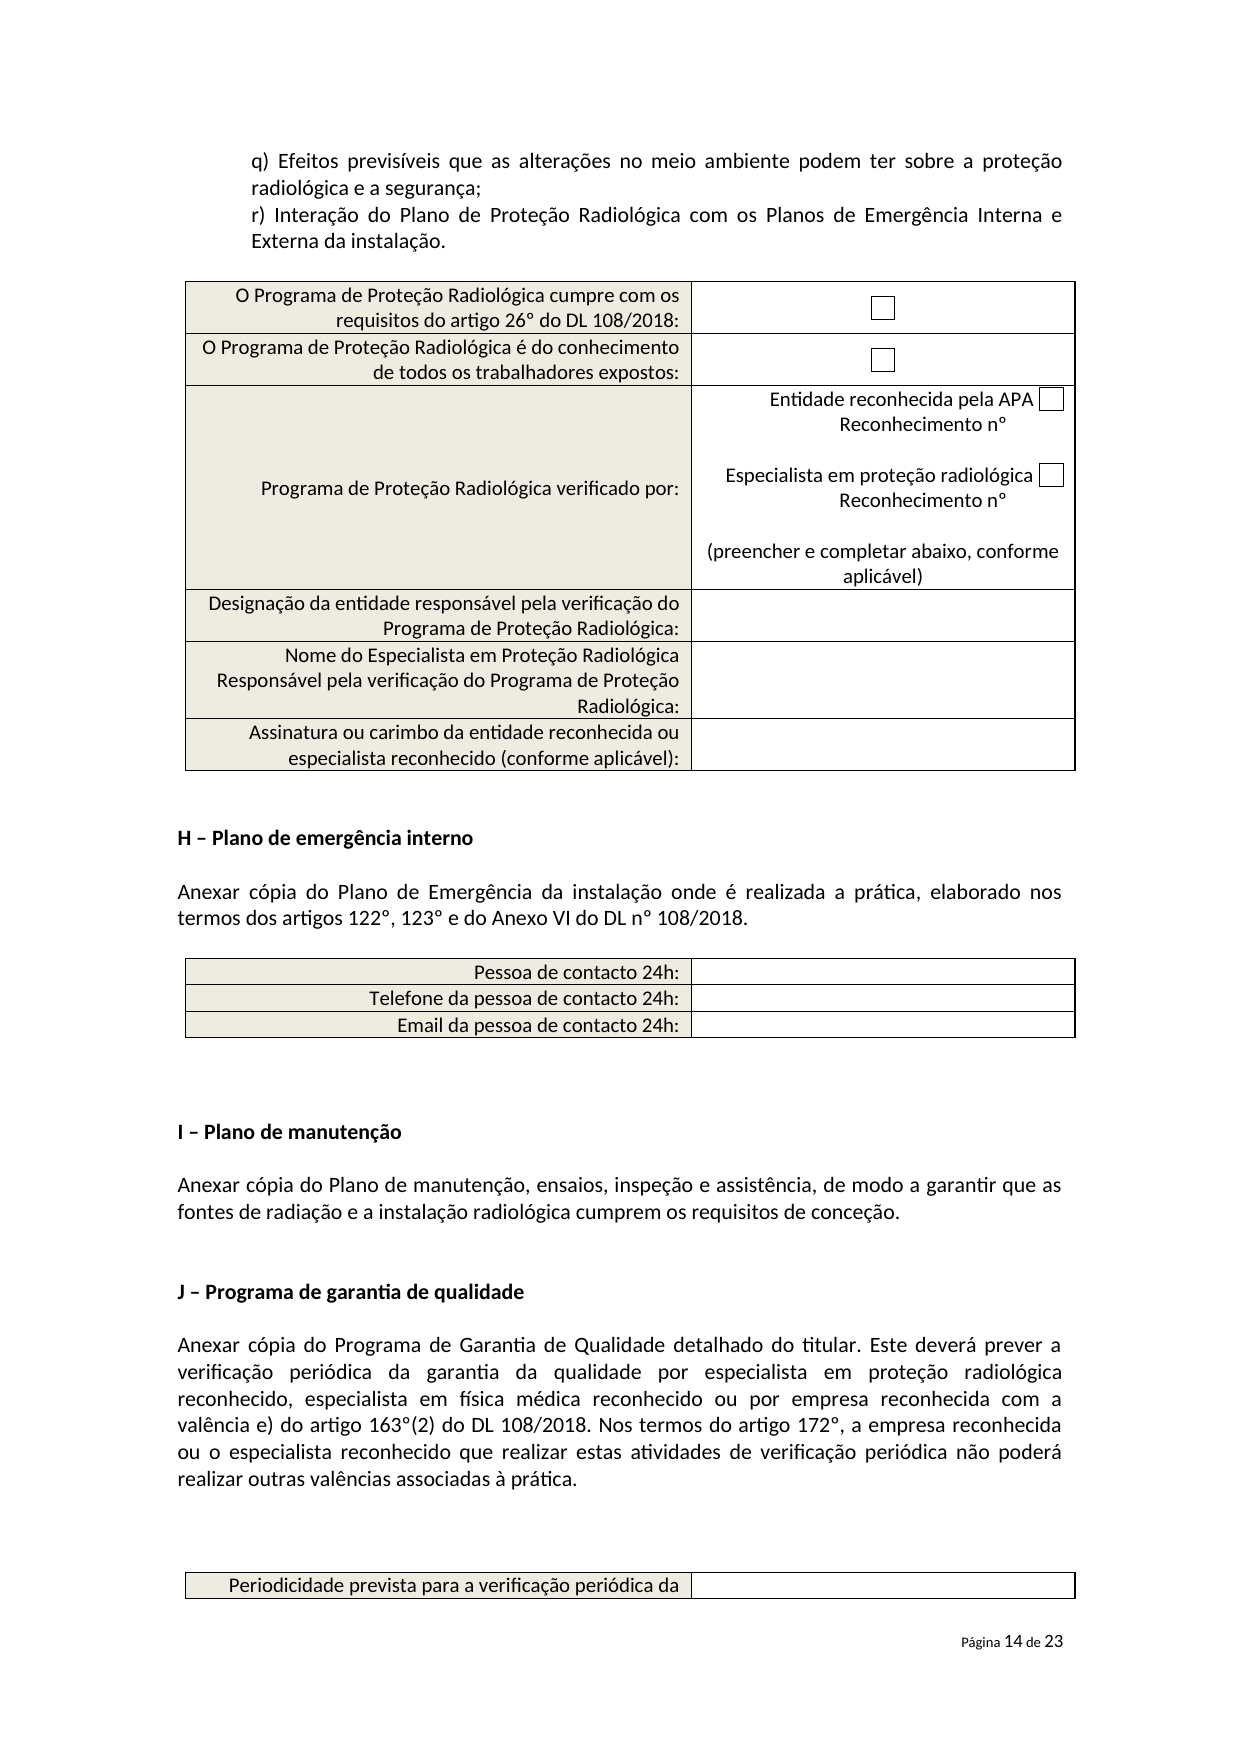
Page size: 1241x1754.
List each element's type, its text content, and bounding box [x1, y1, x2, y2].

table_cell [692, 334, 1074, 385]
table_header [186, 1573, 691, 1598]
table_header Pessoa de contacto 24h: [186, 959, 691, 984]
table_cell Programa de Proteção Radiológica verificado por: [186, 386, 691, 589]
table_cell Entidade reconhecida pela APA Reconhecimento nº Especialista em proteção radiológica Reconhecimento nº (preencher e completar abaixo, conforme aplicável) [692, 386, 1074, 589]
table_cell O Programa de Proteção Radiológica é do conhecimento de todos os trabalhadores expostos: [186, 334, 691, 385]
table_cell [692, 1012, 1074, 1037]
table_cell [692, 985, 1074, 1011]
table_cell Assinatura ou carimbo da entidade reconhecida ou especialista reconhecido (conforme aplicável): [186, 719, 691, 770]
text Anexar cópia do Programa de Garantia de Qualidade detalhado do titular. Este deverá prever a verificação periódica da garantia da qualidade por especialista em proteção radiológica reconhecido, especialista em física médica reconhecido ou por empresa reconhecida com a valência e) do artigo 163º(2) do DL 108/2018. Nos termos do artigo 172º, a empresa reconhecida ou o especialista reconhecido que realizar estas atividades de verificação periódica não poderá realizar outras valências associadas à prática. [177, 1332, 1063, 1492]
text Anexar cópia do Plano de manutenção, ensaios, inspeção e assistência, de modo a garantir que as fontes de radiação e a instalação radiológica cumprem os requisitos de conceção. [177, 1172, 1063, 1225]
text J – Programa de garantia de qualidade [177, 1278, 1063, 1305]
table_header [692, 1573, 1074, 1598]
table_cell Nome do Especialista em Proteção Radiológica Responsável pela verificação do Programa de Proteção Radiológica: [186, 642, 691, 718]
text H – Plano de emergência interno [177, 824, 1063, 851]
text r) Interação do Plano de Proteção Radiológica com os Planos de Emergência Interna e Externa da instalação. [251, 201, 1063, 254]
table_header [692, 959, 1074, 984]
table_header O Programa de Proteção Radiológica cumpre com os requisitos do artigo 26º do DL 108/2018: [186, 282, 691, 333]
table_cell Email da pessoa de contacto 24h: [186, 1012, 691, 1037]
table_cell [692, 590, 1074, 641]
text q) Efeitos previsíveis que as alterações no meio ambiente podem ter sobre a proteção radiológica e a segurança; [251, 148, 1063, 201]
table_cell [692, 719, 1074, 770]
text Anexar cópia do Plano de Emergência da instalação onde é realizada a prática, elaborado nos termos dos artigos 122º, 123º e do Anexo VI do DL nº 108/2018. [177, 878, 1063, 931]
table_header [692, 282, 1074, 333]
table_cell [692, 642, 1074, 718]
table_cell Designação da entidade responsável pela verificação do Programa de Proteção Radiológica: [186, 590, 691, 641]
text I – Plano de manutenção [177, 1118, 1063, 1145]
table_cell Telefone da pessoa de contacto 24h: [186, 985, 691, 1011]
